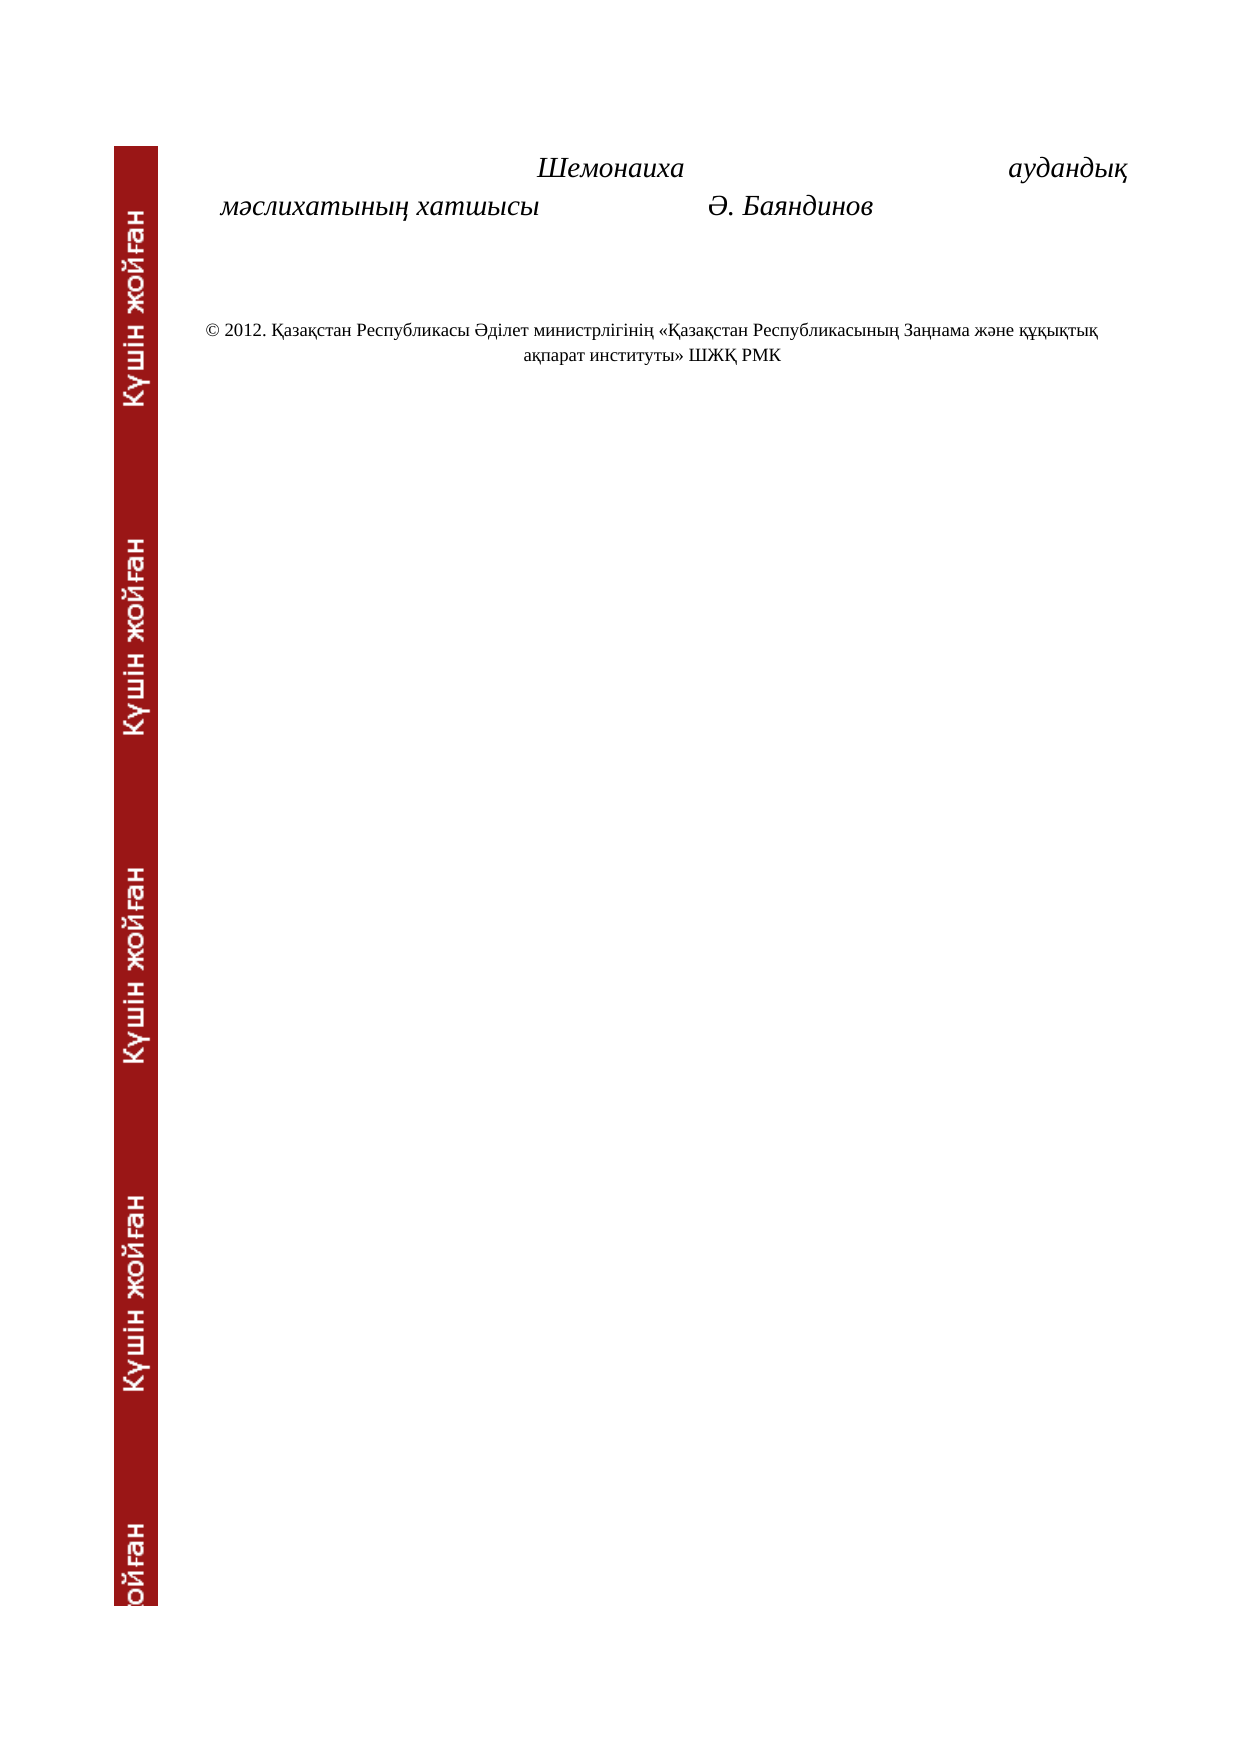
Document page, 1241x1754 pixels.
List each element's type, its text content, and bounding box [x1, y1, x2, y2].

picture [114, 222, 158, 319]
text © 2012. Қазақстан Республикасы Әділет министрлігінің «Қазақстан Республикасының Заңнама және құқықтық ақпарат институты» ШЖҚ РМК [112, 319, 1128, 365]
text Шемонаиха аудандық мәслихатының хатшысы Ә. Баяндинов [112, 150, 1128, 222]
picture [114, 365, 158, 1606]
picture [114, 146, 158, 150]
